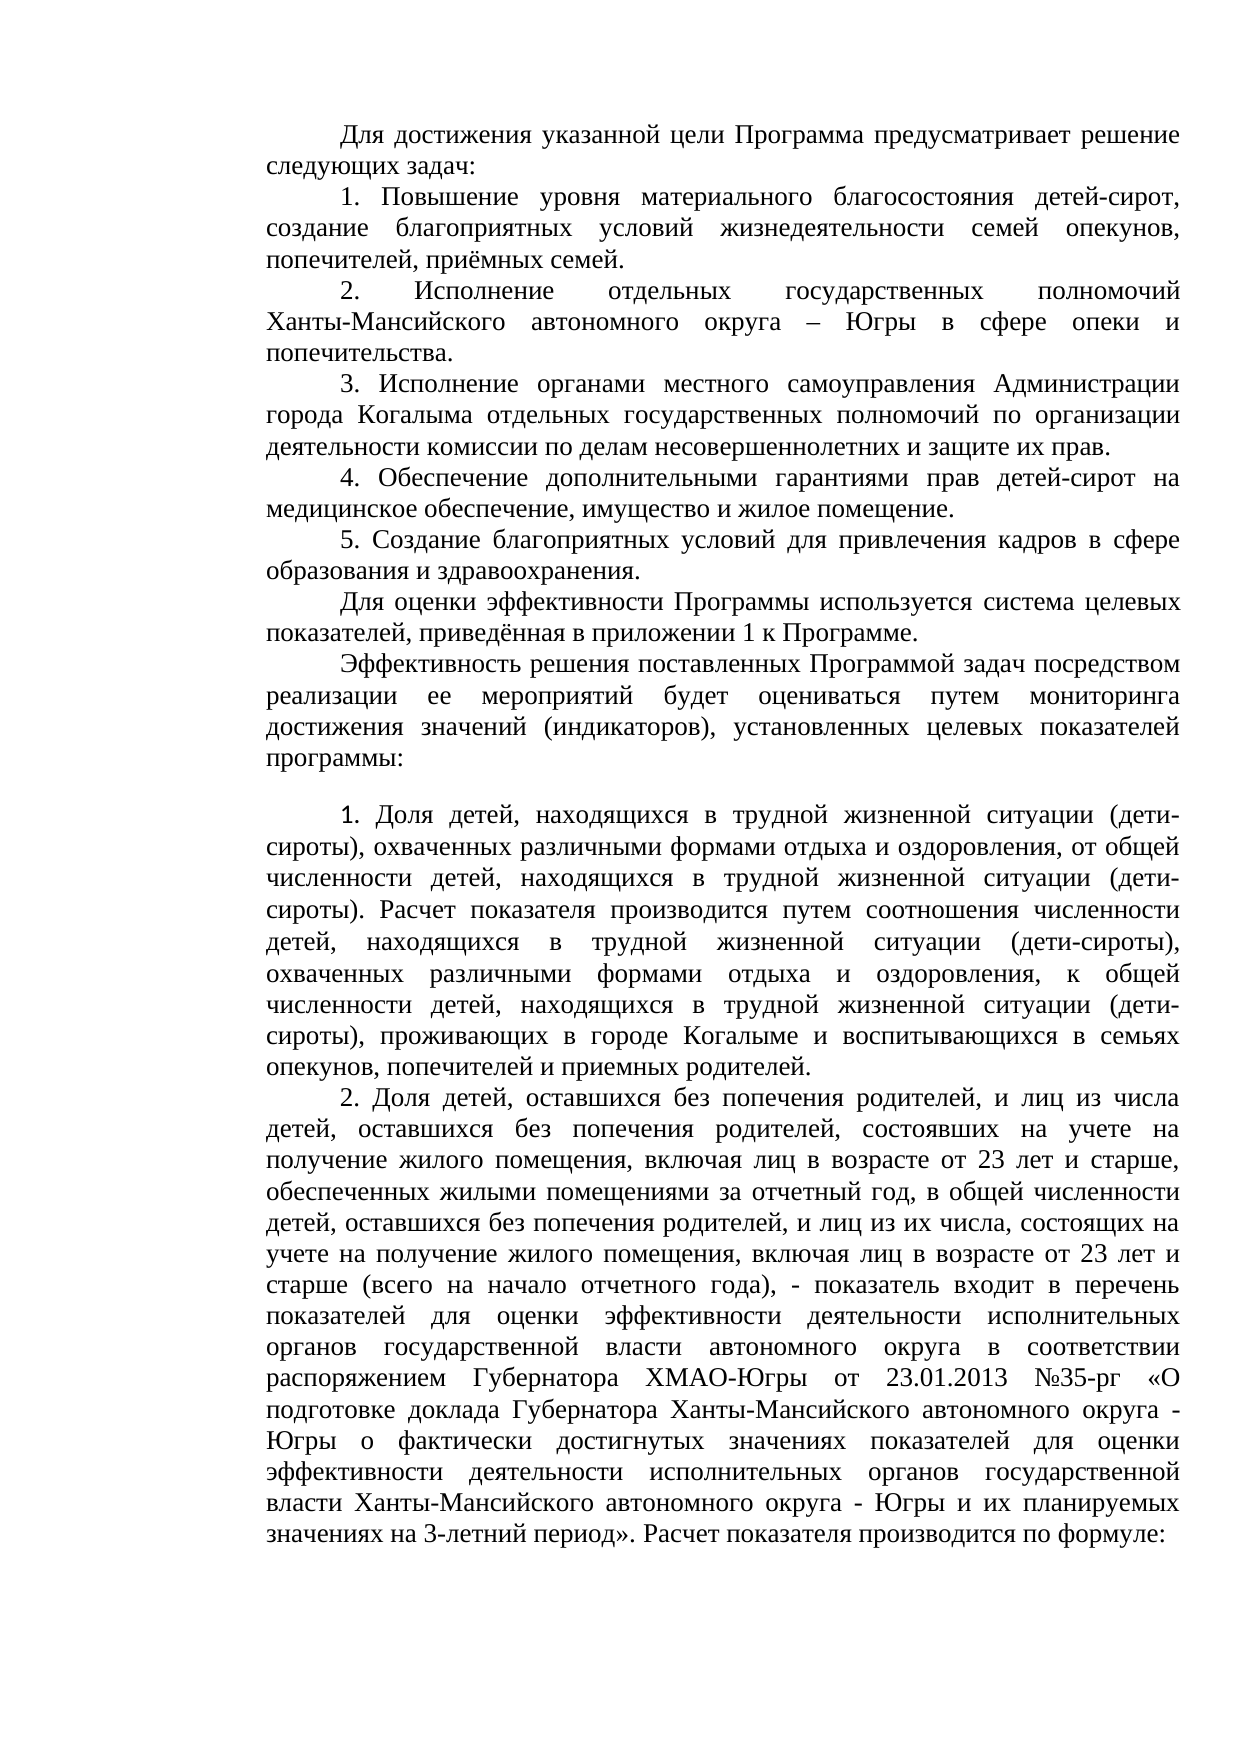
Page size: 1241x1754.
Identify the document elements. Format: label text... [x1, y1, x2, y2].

text 4. Обеспечение дополнительными гарантиями прав детей-сирот на медицинское обеспечение, имущество и жилое помещение. [266, 461, 1181, 523]
text 2. Исполнение отдельных государственных полномочий Ханты-Мансийского автономного округа – Югры в сфере опеки и попечительства. [266, 274, 1181, 367]
text 3. Исполнение органами местного самоуправления Администрации города Когалыма отдельных государственных полномочий по организации деятельности комиссии по делам несовершеннолетних и защите их прав. [266, 367, 1181, 461]
text 1. Повышение уровня материального благосостояния детей-сирот, создание благоприятных условий жизнедеятельности семей опекунов, попечителей, приёмных семей. [266, 180, 1181, 274]
text Для достижения указанной цели Программа предусматривает решение следующих задач: [266, 118, 1181, 180]
text 2. Доля детей, оставшихся без попечения родителей, и лиц из числа детей, оставшихся без попечения родителей, состоявших на учете на получение жилого помещения, включая лиц в возрасте от 23 лет и старше, обеспеченных жилыми помещениями за отчетный год, в общей численности детей, оставшихся без попечения родителей, и лиц из их числа, состоящих на учете на получение жилого помещения, включая лиц в возрасте от 23 лет и старше (всего на начало отчетного года), - показатель входит в перечень показателей для оценки эффективности деятельности исполнительных органов государственной власти автономного округа в соответствии распоряжением Губернатора ХМАО-Югры от 23.01.2013 №35-рг «О подготовке доклада Губернатора Ханты-Мансийского автономного округа - Югры о фактически достигнутых значениях показателей для оценки эффективности деятельности исполнительных органов государственной власти Ханты-Мансийского автономного округа - Югры и их планируемых значениях на 3-летний период». Расчет показателя производится по формуле: [266, 1081, 1181, 1548]
text 1. Доля детей, находящихся в трудной жизненной ситуации (дети-сироты), охваченных различными формами отдыха и оздоровления, от общей численности детей, находящихся в трудной жизненной ситуации (дети-сироты). Расчет показателя производится путем соотношения численности детей, находящихся в трудной жизненной ситуации (дети-сироты), охваченных различными формами отдыха и оздоровления, к общей численности детей, находящихся в трудной жизненной ситуации (дети-сироты), проживающих в городе Когалыме и воспитывающихся в семьях опекунов, попечителей и приемных родителей. [266, 797, 1181, 1081]
text Для оценки эффективности Программы используется система целевых показателей, приведённая в приложении 1 к Программе. [266, 585, 1181, 648]
text Эффективность решения поставленных Программой задач посредством реализации ее мероприятий будет оцениваться путем мониторинга достижения значений (индикаторов), установленных целевых показателей программы: [266, 648, 1181, 772]
text 5. Создание благоприятных условий для привлечения кадров в сфере образования и здравоохранения. [266, 523, 1181, 585]
